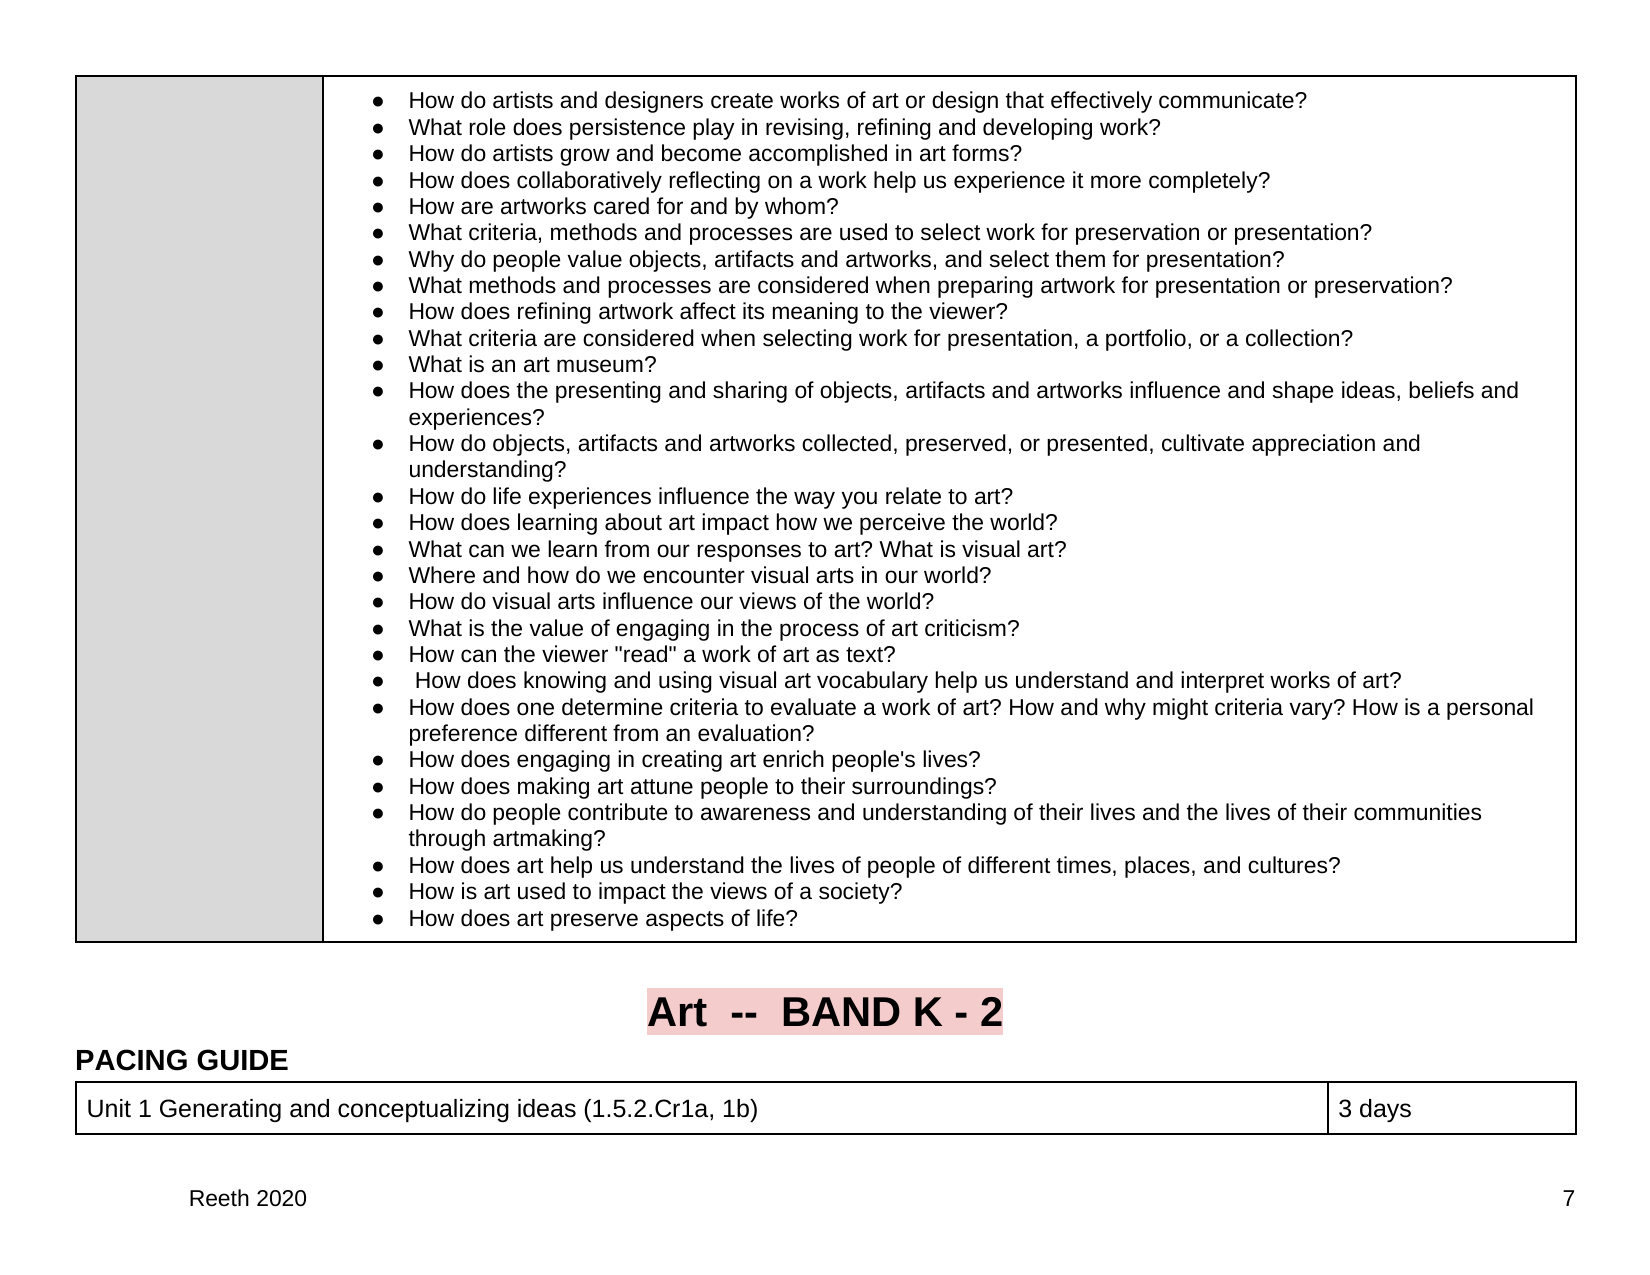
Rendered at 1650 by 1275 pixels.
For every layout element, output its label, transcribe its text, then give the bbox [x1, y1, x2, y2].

text PACING GUIDE [75, 1043, 1575, 1076]
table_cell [77, 77, 322, 941]
text Art -- BAND K - 2 [75, 987, 1575, 1035]
table_header 3 days [1329, 1083, 1575, 1133]
table_header Unit 1 Generating and conceptualizing ideas (1.5.2.Cr1a, 1b) [77, 1083, 1327, 1133]
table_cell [324, 77, 1575, 941]
